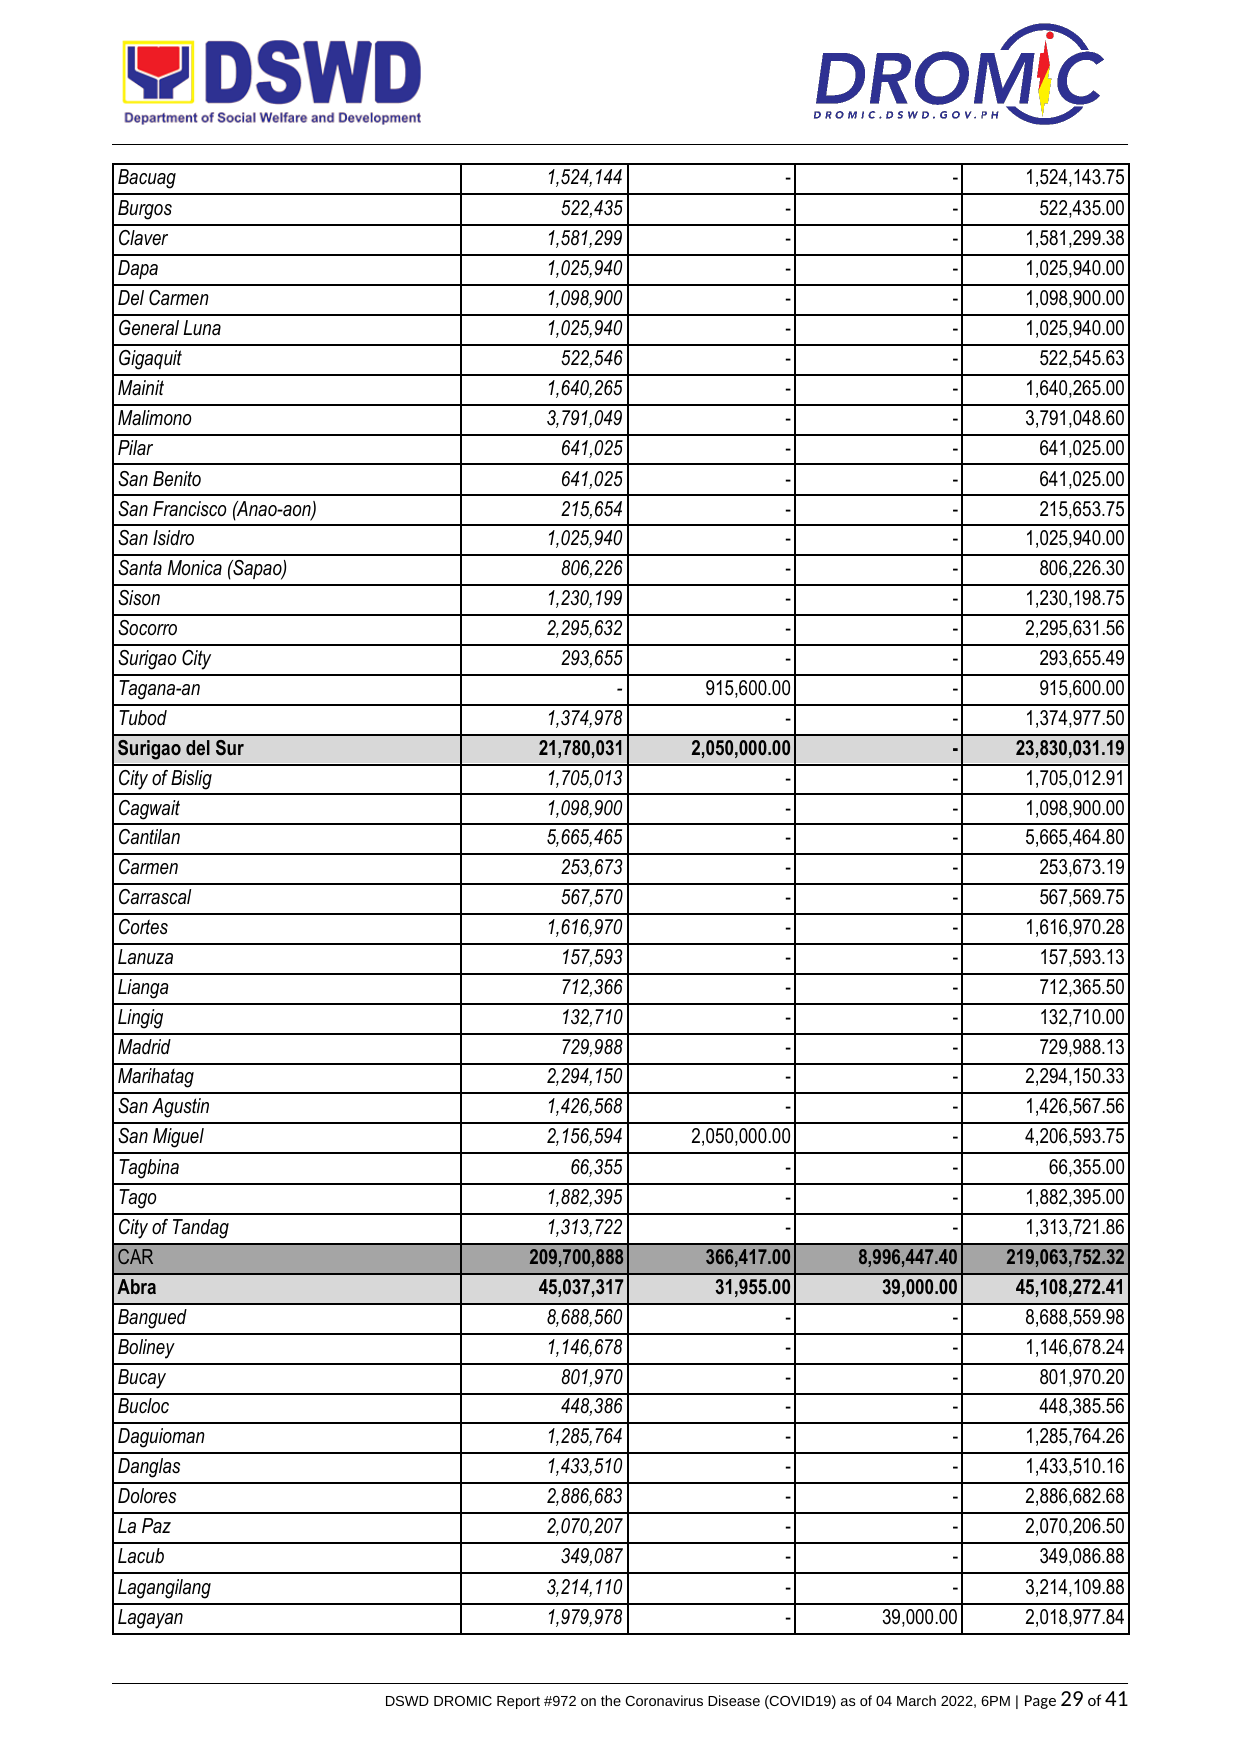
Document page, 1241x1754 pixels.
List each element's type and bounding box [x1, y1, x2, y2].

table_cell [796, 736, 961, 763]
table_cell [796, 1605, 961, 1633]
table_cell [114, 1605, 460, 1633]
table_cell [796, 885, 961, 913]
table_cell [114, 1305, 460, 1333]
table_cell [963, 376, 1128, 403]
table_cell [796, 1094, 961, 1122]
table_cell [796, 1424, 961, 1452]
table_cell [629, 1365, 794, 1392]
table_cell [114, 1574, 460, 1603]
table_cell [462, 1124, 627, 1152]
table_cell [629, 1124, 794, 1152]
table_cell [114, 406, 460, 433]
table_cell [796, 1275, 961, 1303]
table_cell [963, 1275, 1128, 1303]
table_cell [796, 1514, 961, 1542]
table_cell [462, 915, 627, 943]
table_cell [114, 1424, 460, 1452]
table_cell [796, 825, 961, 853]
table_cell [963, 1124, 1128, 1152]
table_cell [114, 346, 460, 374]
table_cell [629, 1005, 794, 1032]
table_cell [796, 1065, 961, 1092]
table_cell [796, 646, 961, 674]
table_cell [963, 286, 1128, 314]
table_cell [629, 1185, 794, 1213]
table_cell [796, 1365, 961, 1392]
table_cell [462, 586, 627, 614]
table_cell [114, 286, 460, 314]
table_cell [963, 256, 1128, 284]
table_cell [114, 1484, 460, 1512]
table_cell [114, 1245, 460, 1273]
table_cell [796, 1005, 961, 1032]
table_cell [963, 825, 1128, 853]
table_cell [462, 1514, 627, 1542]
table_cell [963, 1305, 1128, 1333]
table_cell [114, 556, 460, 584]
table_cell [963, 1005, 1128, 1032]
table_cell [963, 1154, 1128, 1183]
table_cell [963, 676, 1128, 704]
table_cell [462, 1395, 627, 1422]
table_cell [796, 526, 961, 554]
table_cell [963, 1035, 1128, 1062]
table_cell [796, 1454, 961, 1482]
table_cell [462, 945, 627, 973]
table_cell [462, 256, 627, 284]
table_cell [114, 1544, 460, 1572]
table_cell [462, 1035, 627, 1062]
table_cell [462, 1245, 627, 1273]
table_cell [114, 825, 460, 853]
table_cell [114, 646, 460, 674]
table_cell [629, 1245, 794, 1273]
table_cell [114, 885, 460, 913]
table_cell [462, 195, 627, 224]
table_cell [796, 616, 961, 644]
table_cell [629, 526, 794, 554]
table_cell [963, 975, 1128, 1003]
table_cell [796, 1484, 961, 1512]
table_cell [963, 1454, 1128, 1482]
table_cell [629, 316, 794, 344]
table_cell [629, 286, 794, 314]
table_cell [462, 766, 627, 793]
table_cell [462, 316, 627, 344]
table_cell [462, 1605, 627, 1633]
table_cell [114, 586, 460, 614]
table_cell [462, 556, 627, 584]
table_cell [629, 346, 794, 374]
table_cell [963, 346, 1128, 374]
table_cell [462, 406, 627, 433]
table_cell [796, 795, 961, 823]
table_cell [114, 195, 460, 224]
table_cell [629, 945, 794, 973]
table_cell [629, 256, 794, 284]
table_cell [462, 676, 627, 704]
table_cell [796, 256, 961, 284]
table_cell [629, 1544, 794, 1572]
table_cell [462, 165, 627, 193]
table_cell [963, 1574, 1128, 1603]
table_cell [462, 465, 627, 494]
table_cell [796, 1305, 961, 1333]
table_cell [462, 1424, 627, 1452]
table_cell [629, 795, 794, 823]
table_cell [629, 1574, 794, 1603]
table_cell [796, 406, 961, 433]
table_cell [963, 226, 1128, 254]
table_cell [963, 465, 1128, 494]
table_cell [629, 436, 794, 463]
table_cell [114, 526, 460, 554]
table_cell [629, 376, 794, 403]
picture [781, 23, 1133, 125]
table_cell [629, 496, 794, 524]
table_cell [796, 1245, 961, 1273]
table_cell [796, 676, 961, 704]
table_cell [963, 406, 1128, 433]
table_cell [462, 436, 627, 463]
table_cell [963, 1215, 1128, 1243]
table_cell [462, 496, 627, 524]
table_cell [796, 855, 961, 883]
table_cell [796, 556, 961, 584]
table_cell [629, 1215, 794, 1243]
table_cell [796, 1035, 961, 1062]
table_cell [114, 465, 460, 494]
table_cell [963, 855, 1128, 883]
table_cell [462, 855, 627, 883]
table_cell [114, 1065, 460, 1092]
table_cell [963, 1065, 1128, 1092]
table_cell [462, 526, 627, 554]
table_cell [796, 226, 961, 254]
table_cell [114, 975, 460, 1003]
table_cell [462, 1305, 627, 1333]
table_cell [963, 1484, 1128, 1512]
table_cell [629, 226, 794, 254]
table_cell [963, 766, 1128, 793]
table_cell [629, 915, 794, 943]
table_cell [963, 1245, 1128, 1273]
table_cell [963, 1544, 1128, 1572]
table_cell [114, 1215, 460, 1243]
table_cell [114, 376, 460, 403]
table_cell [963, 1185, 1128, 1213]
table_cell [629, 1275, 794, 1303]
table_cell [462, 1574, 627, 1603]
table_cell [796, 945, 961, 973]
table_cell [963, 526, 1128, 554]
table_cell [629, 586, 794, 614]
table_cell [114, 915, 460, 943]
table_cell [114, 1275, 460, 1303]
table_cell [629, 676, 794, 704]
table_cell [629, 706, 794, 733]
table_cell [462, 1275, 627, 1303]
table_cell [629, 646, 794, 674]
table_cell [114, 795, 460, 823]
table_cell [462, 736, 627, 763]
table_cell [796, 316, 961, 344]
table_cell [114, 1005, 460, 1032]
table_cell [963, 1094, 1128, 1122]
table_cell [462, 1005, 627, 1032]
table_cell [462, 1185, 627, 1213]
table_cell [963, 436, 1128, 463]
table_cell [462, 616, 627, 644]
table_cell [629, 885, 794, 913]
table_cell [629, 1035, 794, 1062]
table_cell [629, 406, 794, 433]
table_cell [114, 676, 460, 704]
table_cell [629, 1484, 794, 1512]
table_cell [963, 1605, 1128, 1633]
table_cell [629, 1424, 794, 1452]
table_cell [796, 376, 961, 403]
picture [112, 37, 432, 129]
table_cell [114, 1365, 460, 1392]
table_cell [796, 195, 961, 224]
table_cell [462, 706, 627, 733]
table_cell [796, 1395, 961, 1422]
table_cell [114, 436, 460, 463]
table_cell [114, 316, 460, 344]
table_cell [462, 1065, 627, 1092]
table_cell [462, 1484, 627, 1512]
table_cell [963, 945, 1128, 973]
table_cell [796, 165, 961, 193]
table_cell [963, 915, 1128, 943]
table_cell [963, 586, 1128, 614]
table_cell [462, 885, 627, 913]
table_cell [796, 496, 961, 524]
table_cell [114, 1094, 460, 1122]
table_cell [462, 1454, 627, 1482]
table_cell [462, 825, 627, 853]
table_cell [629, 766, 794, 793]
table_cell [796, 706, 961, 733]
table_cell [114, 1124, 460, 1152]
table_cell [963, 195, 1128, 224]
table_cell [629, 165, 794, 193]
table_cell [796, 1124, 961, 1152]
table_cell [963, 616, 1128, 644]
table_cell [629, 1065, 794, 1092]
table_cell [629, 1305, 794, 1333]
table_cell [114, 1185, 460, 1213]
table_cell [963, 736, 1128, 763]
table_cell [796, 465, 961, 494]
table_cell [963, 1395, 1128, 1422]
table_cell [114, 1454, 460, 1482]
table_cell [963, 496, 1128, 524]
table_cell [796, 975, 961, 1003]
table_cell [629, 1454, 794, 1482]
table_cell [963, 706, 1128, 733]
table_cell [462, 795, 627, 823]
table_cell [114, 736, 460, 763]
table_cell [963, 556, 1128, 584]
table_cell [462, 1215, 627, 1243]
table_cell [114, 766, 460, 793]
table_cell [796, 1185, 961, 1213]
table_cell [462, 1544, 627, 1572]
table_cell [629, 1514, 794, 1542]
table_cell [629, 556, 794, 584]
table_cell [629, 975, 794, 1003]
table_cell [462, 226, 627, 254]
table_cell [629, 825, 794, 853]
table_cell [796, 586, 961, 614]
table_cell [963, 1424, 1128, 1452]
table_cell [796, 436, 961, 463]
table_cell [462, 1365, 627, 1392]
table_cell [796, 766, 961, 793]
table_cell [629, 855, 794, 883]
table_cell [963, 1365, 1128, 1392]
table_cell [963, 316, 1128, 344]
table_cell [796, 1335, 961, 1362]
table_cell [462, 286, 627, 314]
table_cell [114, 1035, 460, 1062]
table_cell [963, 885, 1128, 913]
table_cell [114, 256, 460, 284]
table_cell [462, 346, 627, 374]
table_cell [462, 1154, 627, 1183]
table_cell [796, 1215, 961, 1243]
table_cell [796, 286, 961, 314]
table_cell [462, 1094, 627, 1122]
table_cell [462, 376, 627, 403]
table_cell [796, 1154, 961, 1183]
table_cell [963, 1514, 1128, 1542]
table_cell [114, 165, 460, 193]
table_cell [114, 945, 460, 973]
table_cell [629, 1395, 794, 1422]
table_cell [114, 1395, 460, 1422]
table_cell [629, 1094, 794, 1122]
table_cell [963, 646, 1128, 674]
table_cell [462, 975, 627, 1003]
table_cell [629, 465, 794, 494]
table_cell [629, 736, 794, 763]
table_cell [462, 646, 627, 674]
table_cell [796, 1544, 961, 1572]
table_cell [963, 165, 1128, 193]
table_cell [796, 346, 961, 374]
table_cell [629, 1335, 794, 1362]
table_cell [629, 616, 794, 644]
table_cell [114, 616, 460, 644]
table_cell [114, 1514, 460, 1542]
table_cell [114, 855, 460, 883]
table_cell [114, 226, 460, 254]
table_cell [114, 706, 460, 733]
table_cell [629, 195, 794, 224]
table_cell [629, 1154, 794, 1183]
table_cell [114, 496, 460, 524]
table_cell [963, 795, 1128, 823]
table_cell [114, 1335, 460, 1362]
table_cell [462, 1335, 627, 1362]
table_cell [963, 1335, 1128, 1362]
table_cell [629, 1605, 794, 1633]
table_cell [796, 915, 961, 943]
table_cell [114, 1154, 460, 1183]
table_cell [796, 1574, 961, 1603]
